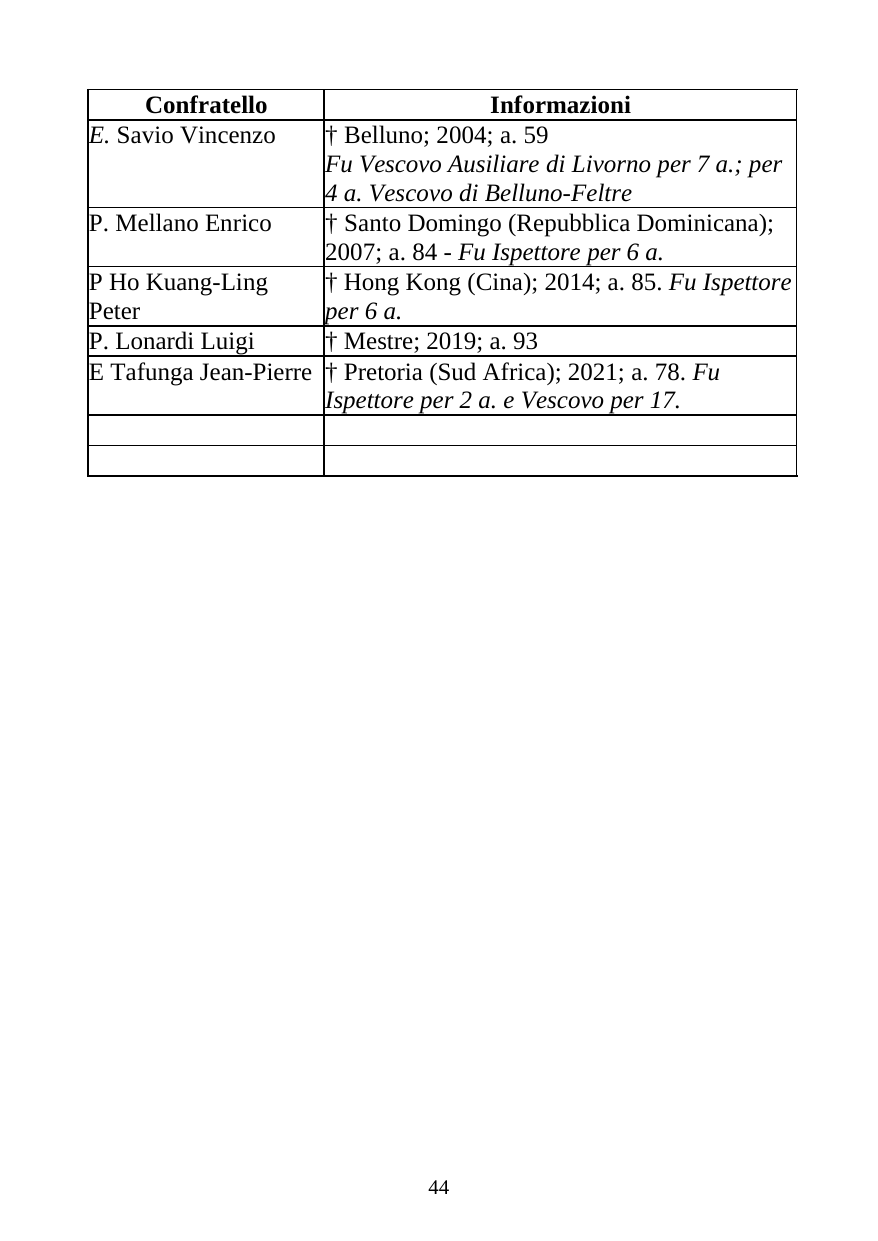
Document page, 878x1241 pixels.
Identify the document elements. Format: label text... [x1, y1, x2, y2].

table_cell † Pretoria (Sud Africa); 2021; a. 78. Fu Ispettore per 2 a. e Vescovo per 17. [325, 357, 796, 414]
table_cell [89, 446, 323, 475]
table_cell [89, 416, 323, 444]
table_cell † Mestre; 2019; a. 93 [325, 327, 796, 355]
table_cell P Ho Kuang-Ling Peter [89, 267, 323, 325]
table_cell † Hong Kong (Cina); 2014; a. 85. Fu Ispettore per 6 a. [325, 267, 796, 325]
table_cell E. Savio Vincenzo [89, 121, 323, 207]
table_cell E Tafunga Jean-Pierre [89, 357, 323, 414]
table_cell † Belluno; 2004; a. 59 Fu Vescovo Ausiliare di Livorno per 7 a.; per 4 a. Vescovo di Belluno-Feltre [325, 121, 796, 207]
table_cell P. Mellano Enrico [89, 208, 323, 266]
table_header Confratello [89, 90, 323, 119]
table_cell † Santo Domingo (Repubblica Dominicana); 2007; a. 84 - Fu Ispettore per 6 a. [325, 208, 796, 266]
table_cell P. Lonardi Luigi [89, 327, 323, 355]
table_cell [325, 416, 796, 444]
table_header Informazioni [325, 90, 796, 119]
table_cell [325, 446, 796, 475]
